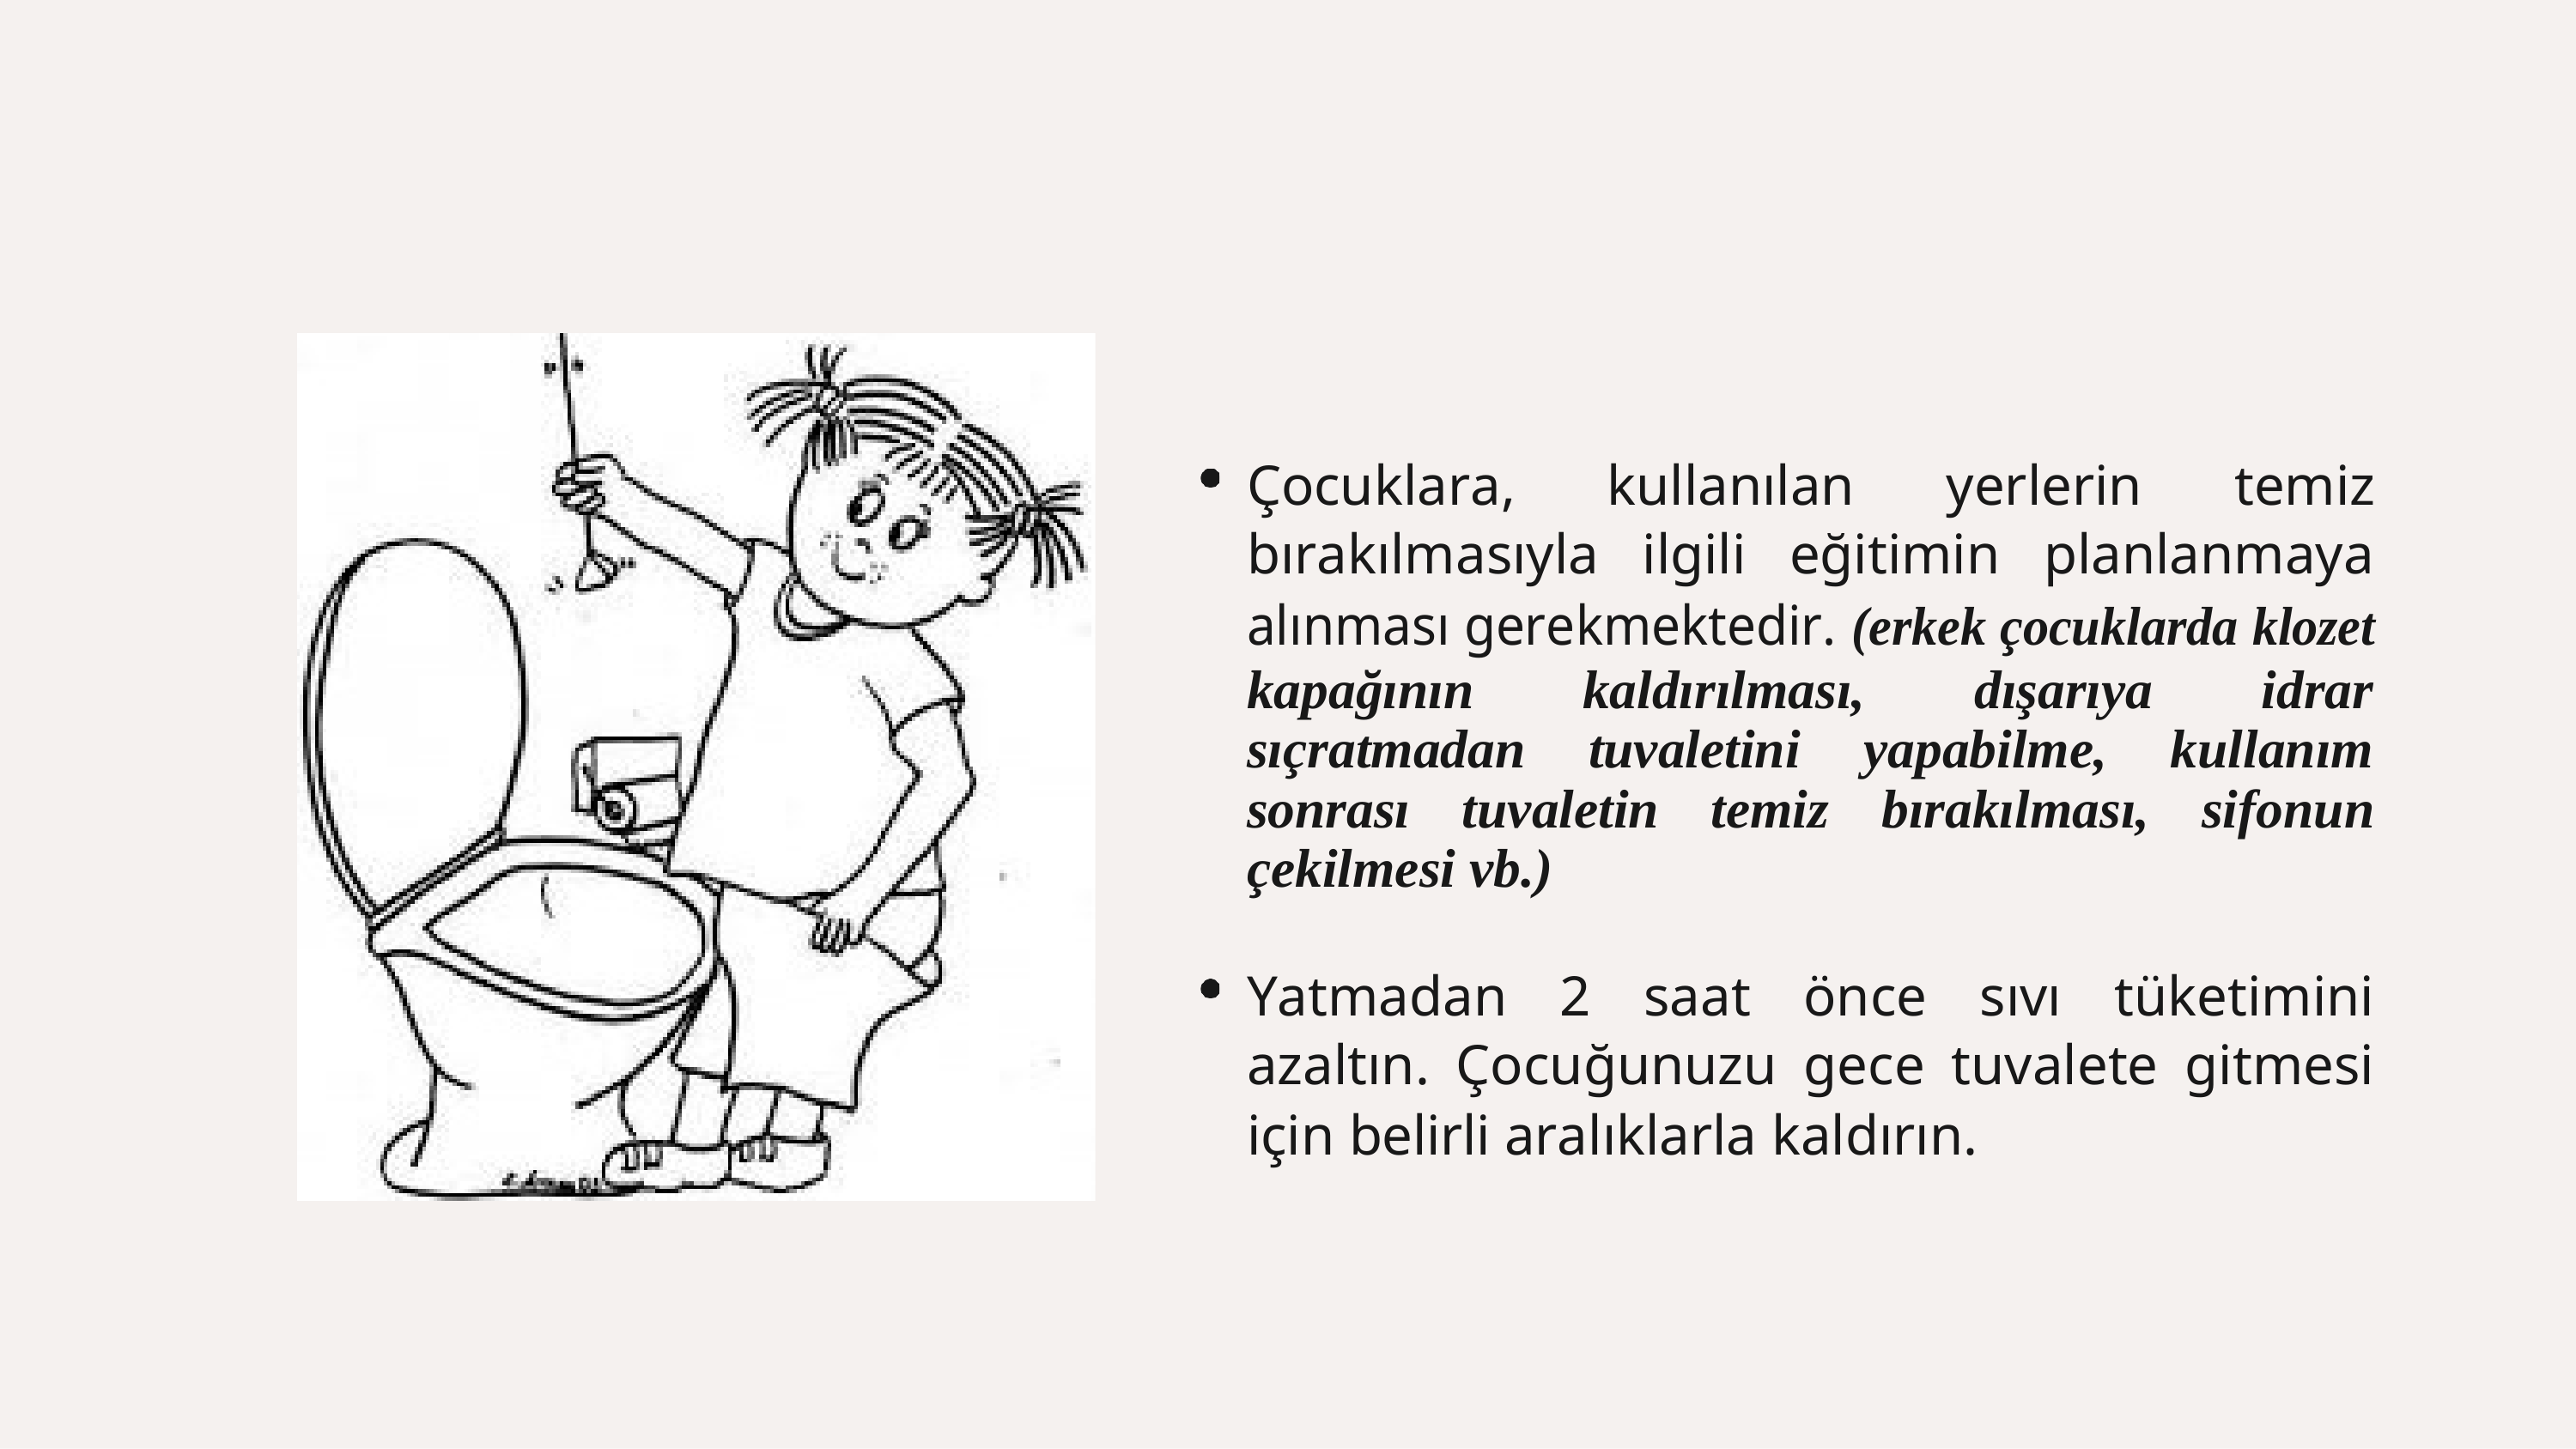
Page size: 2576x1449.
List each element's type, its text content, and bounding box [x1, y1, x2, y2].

picture [1200, 979, 1220, 998]
picture [1200, 469, 1220, 488]
picture [297, 333, 1096, 1201]
text Yatmadan 2 saat önce sıvı tüketimini azaltın. Çocuğunuzu gece tuvalete gitmesi için belirli aralıklarla kaldırın. [1247, 959, 2375, 1171]
text Çocuklara, kullanılan yerlerin temiz bırakılmasıyla ilgili eğitimin planlanmaya alınması gerekmektedir. (erkek çocuklarda klozet kapağının kaldırılması, dışarıya idrar sıçratmadan tuvaletini yapabilme, kullanım sonrası tuvaletin temiz bırakılması, sifonun çekilmesi vb.) [1247, 449, 2375, 899]
